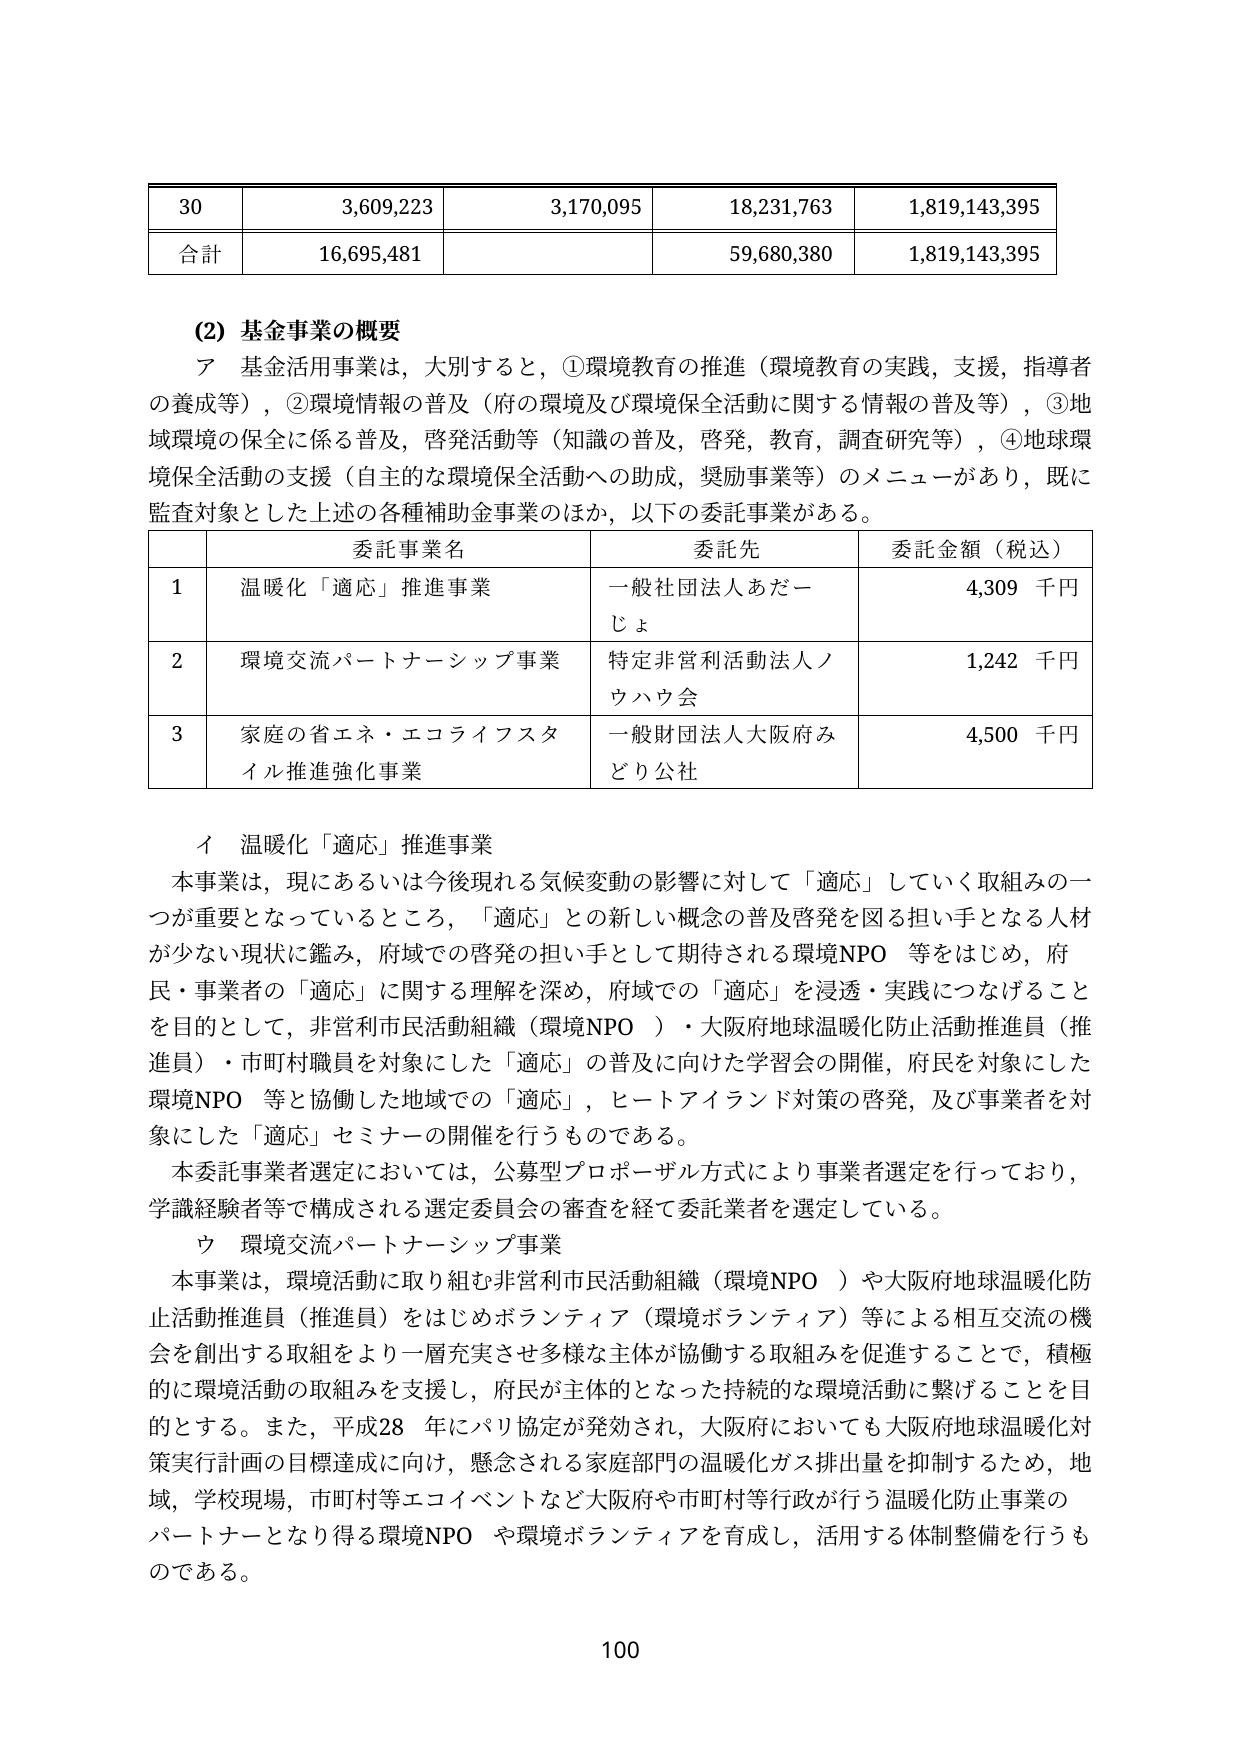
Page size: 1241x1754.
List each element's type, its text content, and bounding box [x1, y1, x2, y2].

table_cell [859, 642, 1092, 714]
text 本事業は，環境活動に取り組む非営利市民活動組織（環境NPO）や大阪府地球温暖化防止活動推進員（推進員）をはじめボランティア（環境ボランティア）等による相互交流の機会を創出する取組をより一層充実させ多様な主体が協働する取組みを促進することで，積極的に環境活動の取組みを支援し，府民が主体的となった持続的な環境活動に繋げることを目的とする。また，平成28年にパリ協定が発効され，大阪府においても大阪府地球温暖化対策実行計画の目標達成に向け，懸念される家庭部門の温暖化ガス排出量を抑制するため，地域，学校現場，市町村等エコイベントなど大阪府や市町村等行政が行う温暖化防止事業のパートナーとなり得る環境NPOや環境ボランティアを育成し，活用する体制整備を行うものである。 [148, 1262, 1092, 1589]
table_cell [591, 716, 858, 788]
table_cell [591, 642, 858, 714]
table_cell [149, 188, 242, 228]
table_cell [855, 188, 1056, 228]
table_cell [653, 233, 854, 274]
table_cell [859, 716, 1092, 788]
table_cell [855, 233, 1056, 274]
text 本委託事業者選定においては，公募型プロポーザル方式により事業者選定を行っており，学識経験者等で構成される選定委員会の審査を経て委託業者を選定している。 [148, 1153, 1092, 1226]
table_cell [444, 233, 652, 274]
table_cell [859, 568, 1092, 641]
text 本事業は，現にあるいは今後現れる気候変動の影響に対して「適応」していく取組みの一つが重要となっているところ，「適応」との新しい概念の普及啓発を図る担い手となる人材が少ない現状に鑑み，府域での啓発の担い手として期待される環境NPO等をはじめ，府民・事業者の「適応」に関する理解を深め，府域での「適応」を浸透・実践につなげることを目的として，非営利市民活動組織（環境NPO）・大阪府地球温暖化防止活動推進員（推進員）・市町村職員を対象にした「適応」の普及に向けた学習会の開催，府民を対象にした環境NPO等と協働した地域での「適応」，ヒートアイランド対策の啓発，及び事業者を対象にした「適応」セミナーの開催を行うものである。 [148, 862, 1092, 1153]
text イ 温暖化「適応」推進事業 [148, 826, 1092, 862]
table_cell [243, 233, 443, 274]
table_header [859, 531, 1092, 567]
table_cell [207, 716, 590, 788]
text ウ 環境交流パートナーシップ事業 [148, 1226, 1092, 1262]
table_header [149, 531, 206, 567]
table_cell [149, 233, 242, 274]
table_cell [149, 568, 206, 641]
text ア 基金活用事業は，大別すると，①環境教育の推進（環境教育の実践，支援，指導者の養成等），②環境情報の普及（府の環境及び環境保全活動に関する情報の普及等），③地域環境の保全に係る普及，啓発活動等（知識の普及，啓発，教育，調査研究等），④地球環境保全活動の支援（自主的な環境保全活動への助成，奨励事業等）のメニューがあり，既に監査対象とした上述の各種補助金事業のほか，以下の委託事業がある。 [148, 348, 1092, 529]
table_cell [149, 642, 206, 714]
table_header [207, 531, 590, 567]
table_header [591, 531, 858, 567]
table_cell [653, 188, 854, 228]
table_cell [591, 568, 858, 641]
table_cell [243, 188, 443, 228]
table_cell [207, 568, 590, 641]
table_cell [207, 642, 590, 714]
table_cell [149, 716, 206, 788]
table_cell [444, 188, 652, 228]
subtitle 基金事業の概要 [171, 311, 1092, 348]
